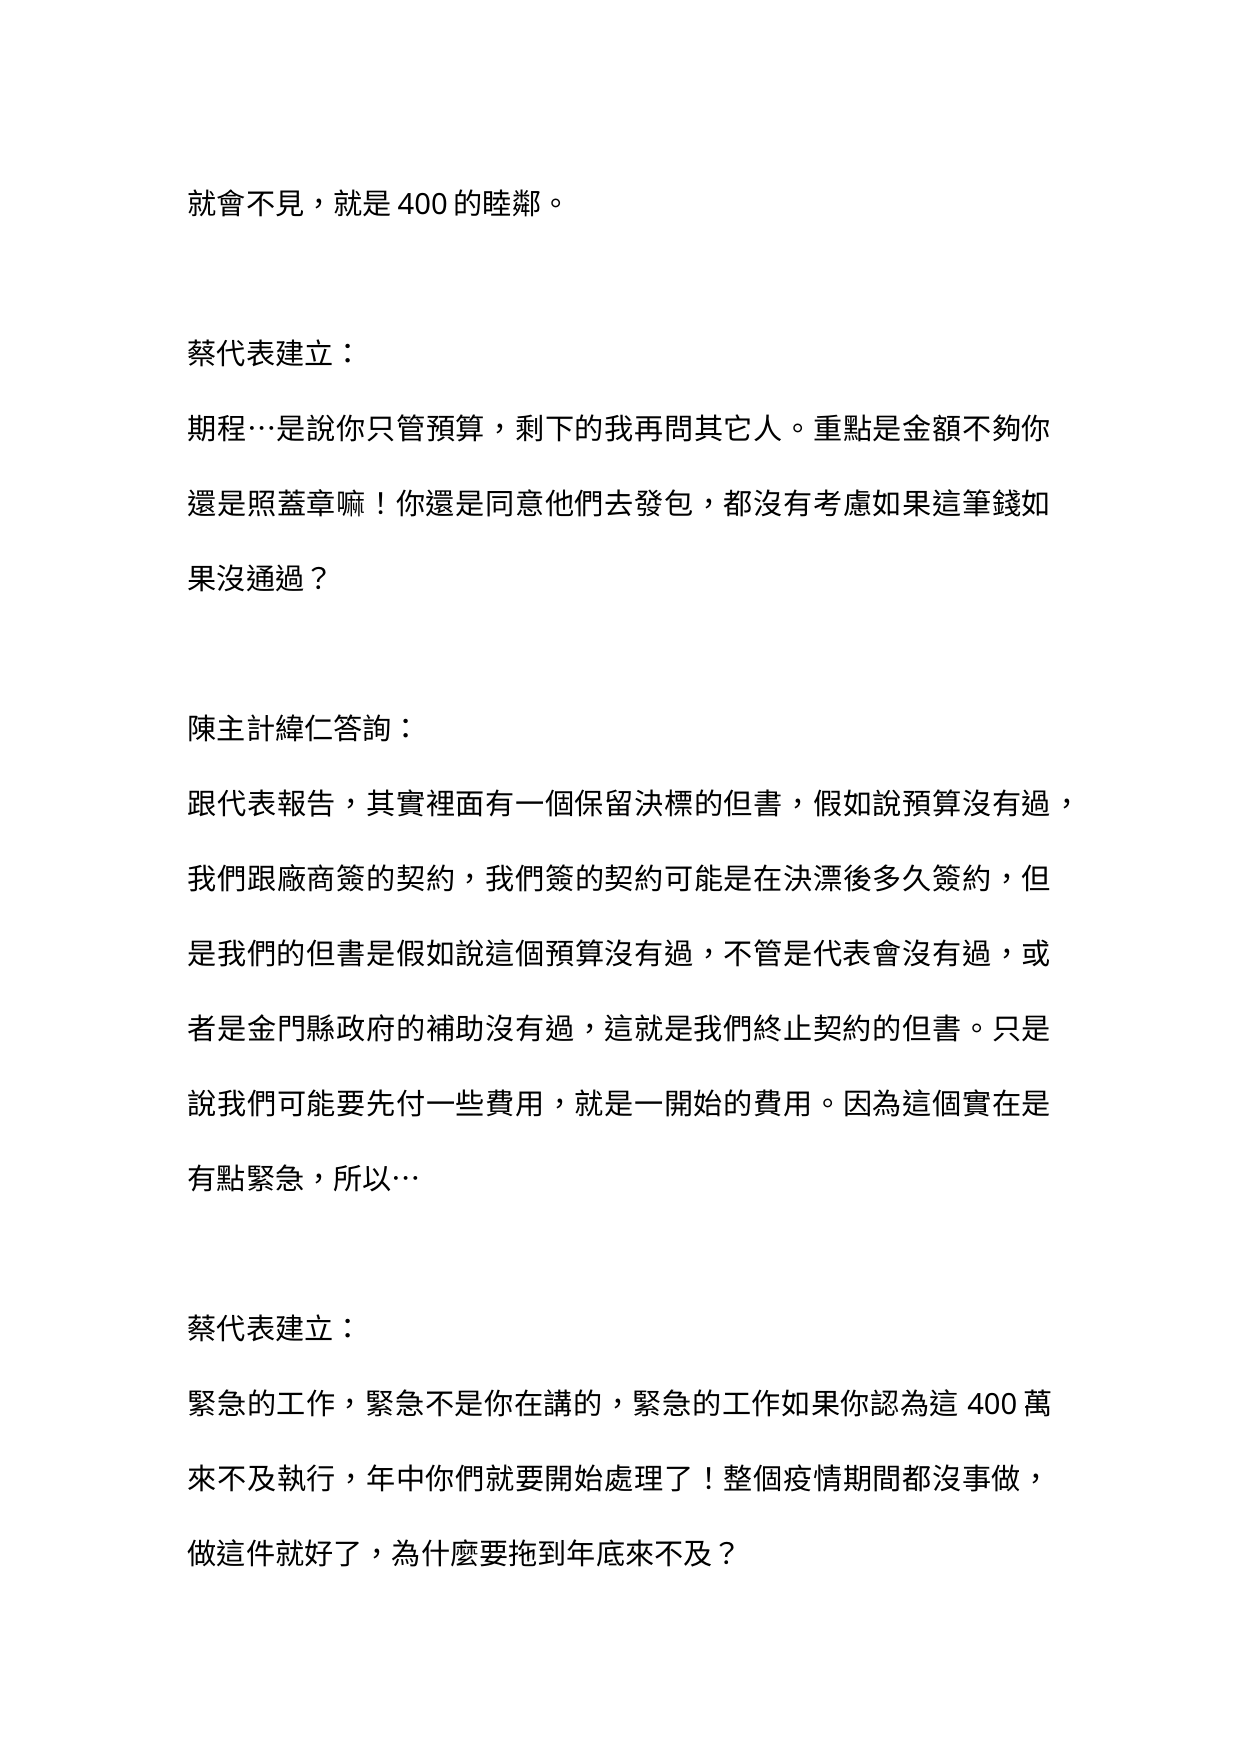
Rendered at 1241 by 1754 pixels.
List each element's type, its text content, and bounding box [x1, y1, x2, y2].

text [187, 164, 1053, 239]
text 期程…是說你只管預算，剩下的我再問其它人。重點是金額不夠你還是照蓋章嘛！你還是同意他們去發包，都沒有考慮如果這筆錢如果沒通過？ [187, 389, 1053, 614]
text 跟代表報告，其實裡面有一個保留決標的但書，假如說預算沒有過，我們跟廠商簽的契約，我們簽的契約可能是在決漂後多久簽約，但是我們的但書是假如說這個預算沒有過，不管是代表會沒有過，或者是金門縣政府的補助沒有過，這就是我們終止契約的但書。只是說我們可能要先付一些費用，就是一開始的費用。因為這個實在是有點緊急，所以… [187, 764, 1053, 1214]
text 緊急的工作，緊急不是你在講的，緊急的工作如果你認為這400萬來不及執行，年中你們就要開始處理了！整個疫情期間都沒事做，做這件就好了，為什麼要拖到年底來不及？ [187, 1364, 1053, 1589]
text 蔡代表建立： [187, 314, 1053, 389]
text 陳主計緯仁答詢： [187, 689, 1053, 764]
text 蔡代表建立： [187, 1289, 1053, 1364]
